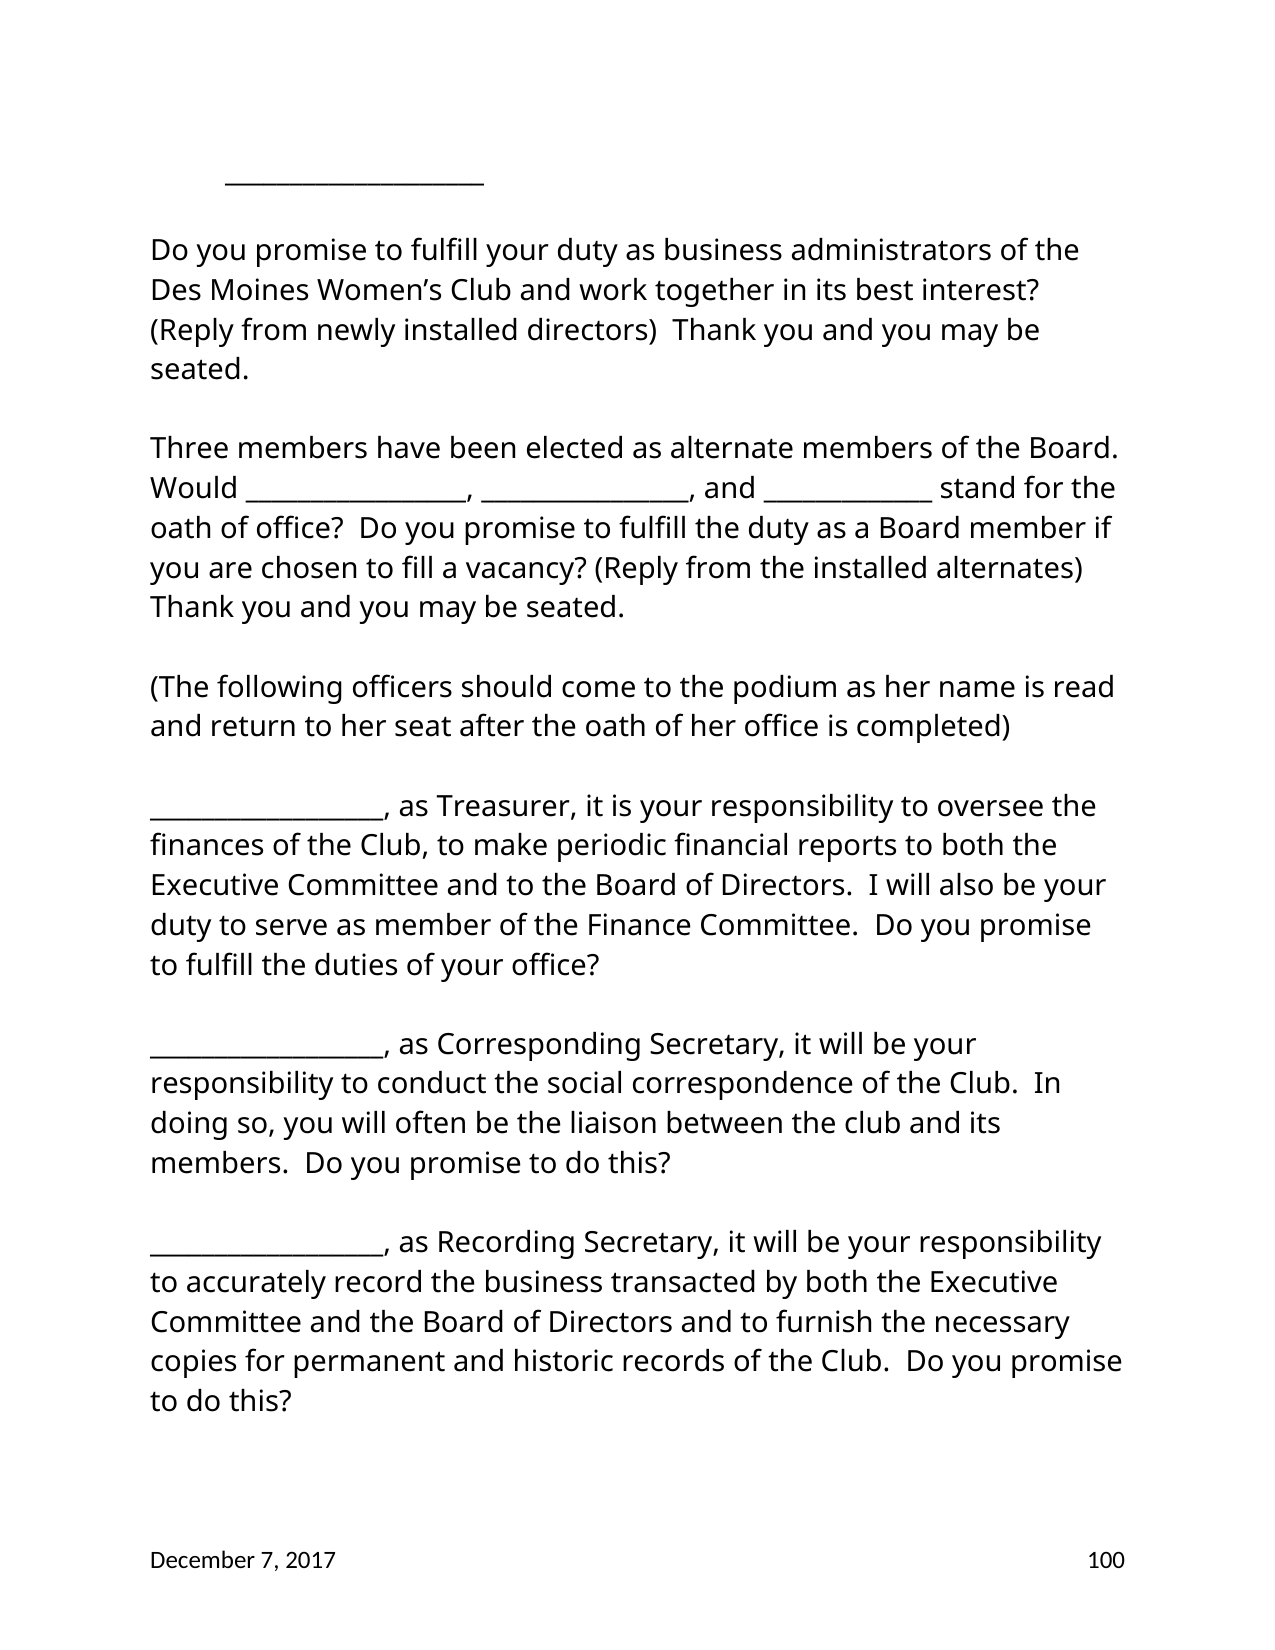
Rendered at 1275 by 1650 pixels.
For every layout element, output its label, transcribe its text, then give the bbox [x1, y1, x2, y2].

text __________________, as Corresponding Secretary, it will be your responsibility to conduct the social correspondence of the Club. In doing so, you will often be the liaison between the club and its members. Do you promise to do this? [150, 1023, 1125, 1182]
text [150, 150, 1125, 190]
text (The following officers should come to the podium as her name is read and return to her seat after the oath of her office is completed) [150, 666, 1125, 745]
text __________________, as Recording Secretary, it will be your responsibility to accurately record the business transacted by both the Executive Committee and the Board of Directors and to furnish the necessary copies for permanent and historic records of the Club. Do you promise to do this? [150, 1222, 1125, 1420]
text __________________, as Treasurer, it is your responsibility to oversee the finances of the Club, to make periodic financial reports to both the Executive Committee and to the Board of Directors. I will also be your duty to serve as member of the Finance Committee. Do you promise to fulfill the duties of your office? [150, 785, 1125, 983]
text Do you promise to fulfill your duty as business administrators of the Des Moines Women’s Club and work together in its best interest? (Reply from newly installed directors) Thank you and you may be seated. [150, 229, 1125, 388]
text Three members have been elected as alternate members of the Board. Would _________________, ________________, and _____________ stand for the oath of office? Do you promise to fulfill the duty as a Board member if you are chosen to fill a vacancy? (Reply from the installed alternates) Thank you and you may be seated. [150, 428, 1125, 626]
